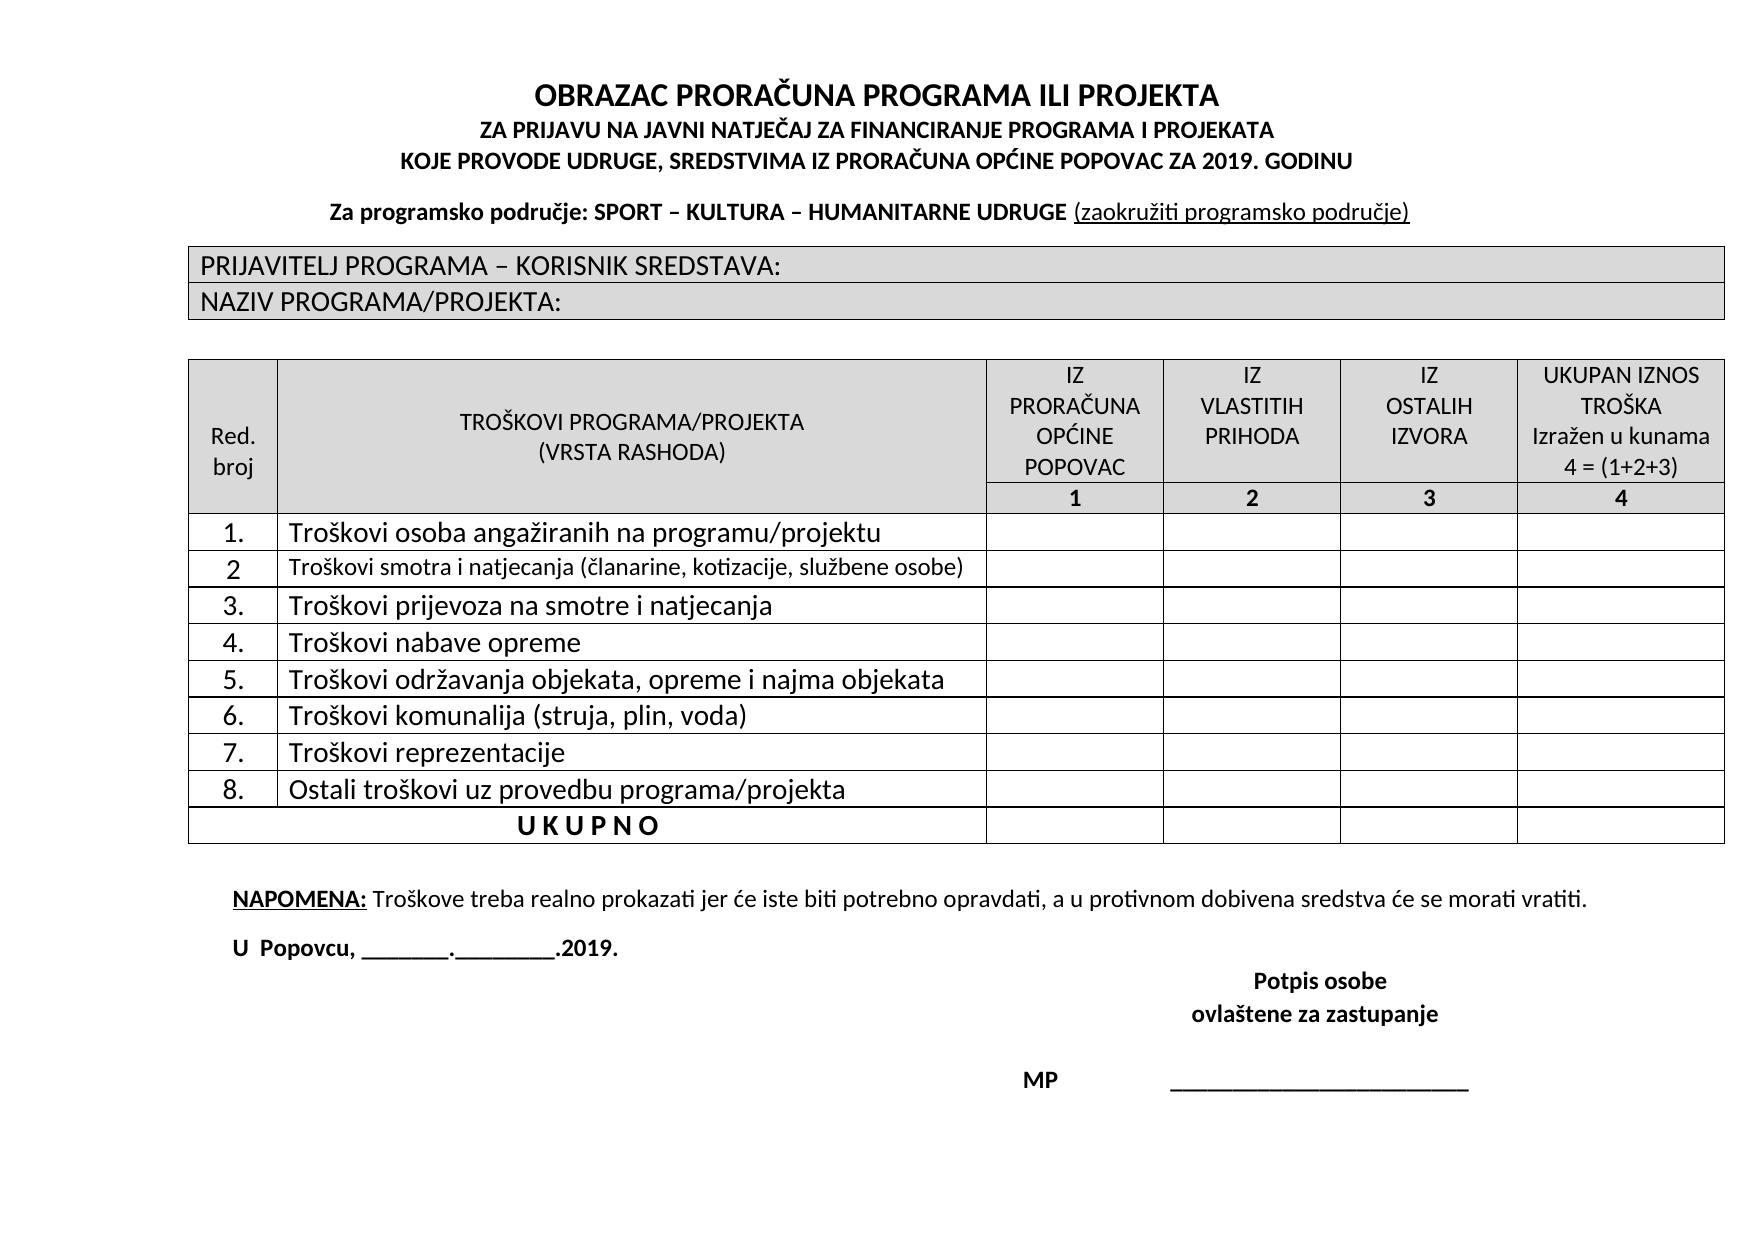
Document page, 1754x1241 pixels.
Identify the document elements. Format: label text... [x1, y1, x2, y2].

table_header IZ OSTALIH IZVORA [1341, 360, 1517, 482]
table_cell Ostali troškovi uz provedbu programa/projekta [278, 771, 986, 806]
text ovlaštene za zastupanje [1180, 998, 1606, 1029]
table_cell [987, 734, 1163, 770]
table_cell [1164, 734, 1340, 770]
text MP ________________________ [811, 1064, 1606, 1094]
table_cell [1341, 698, 1517, 733]
table_cell [1341, 624, 1517, 660]
table_header IZ PRORAČUNA OPĆINE POPOVAC [987, 360, 1163, 482]
table_header IZ VLASTITIH PRIHODA [1164, 360, 1340, 482]
table_cell Troškovi smotra i natjecanja (članarine, kotizacije, službene osobe) [278, 551, 986, 586]
table_cell [987, 624, 1163, 660]
table_cell [1518, 734, 1724, 770]
text Potpis osobe [1180, 965, 1606, 996]
table_cell 4. [189, 624, 277, 660]
table_cell [1164, 588, 1340, 623]
table_cell [1518, 808, 1724, 843]
table_cell [987, 771, 1163, 806]
table_cell 5. [189, 661, 277, 696]
table_header Red. broj [189, 360, 277, 513]
table_cell 1. [189, 514, 277, 550]
table_cell [1518, 514, 1724, 550]
table_cell [1341, 808, 1517, 843]
table_header PRIJAVITELJ PROGRAMA – KORISNIK SREDSTAVA: [189, 247, 1724, 282]
table_cell [987, 661, 1163, 696]
table_cell [1164, 661, 1340, 696]
table_cell [1164, 808, 1340, 843]
table_cell [1341, 771, 1517, 806]
table_cell [1164, 771, 1340, 806]
table_cell 7. [189, 734, 277, 770]
table_header UKUPAN IZNOS TROŠKA Izražen u kunama 4 = (1+2+3) [1518, 360, 1724, 482]
table_cell Troškovi komunalija (struja, plin, voda) [278, 698, 986, 733]
table_cell [987, 588, 1163, 623]
table_cell [1341, 588, 1517, 623]
table_cell [1518, 588, 1724, 623]
table_cell [1341, 514, 1517, 550]
table_cell [987, 514, 1163, 550]
table_cell [1164, 624, 1340, 660]
table_cell Troškovi prijevoza na smotre i natjecanja [278, 588, 986, 623]
table_cell [987, 808, 1163, 843]
text U Popovcu, _______.________.2019. [148, 932, 1606, 963]
table_cell 8. [189, 771, 277, 806]
table_cell [1341, 551, 1517, 586]
table_cell [1518, 661, 1724, 696]
table_cell 2 [1164, 483, 1340, 513]
table_cell 1 [987, 483, 1163, 513]
table_cell [1164, 551, 1340, 586]
table_cell [1518, 698, 1724, 733]
table_cell [1164, 698, 1340, 733]
table_cell 3. [189, 588, 277, 623]
table_cell Troškovi održavanja objekata, opreme i najma objekata [278, 661, 986, 696]
table_cell [987, 551, 1163, 586]
table_cell [1341, 734, 1517, 770]
table_cell [1518, 624, 1724, 660]
table_cell Troškovi nabave opreme [278, 624, 986, 660]
table_cell 2 [189, 551, 277, 586]
text ZA PRIJAVU NA JAVNI NATJEČAJ ZA FINANCIRANJE PROGRAMA I PROJEKATA [148, 114, 1606, 145]
table_cell [1518, 551, 1724, 586]
table_cell [1518, 771, 1724, 806]
table_cell 3 [1341, 483, 1517, 513]
text KOJE PROVODE UDRUGE, SREDSTVIMA IZ PRORAČUNA OPĆINE POPOVAC ZA 2019. GODINU [148, 145, 1606, 176]
text OBRAZAC PRORAČUNA PROGRAMA ILI PROJEKTA [148, 74, 1606, 114]
table_cell 6. [189, 698, 277, 733]
table_cell 4 [1518, 483, 1724, 513]
table_cell U K U P N O [189, 808, 986, 843]
table_cell NAZIV PROGRAMA/PROJEKTA: [189, 283, 1724, 319]
table_cell [1341, 661, 1517, 696]
text NAPOMENA: Troškove treba realno prokazati jer će iste biti potrebno opravdati, a u protivnom dobivena sredstva će se morati vratiti. [148, 883, 1606, 913]
table_cell Troškovi osoba angažiranih na programu/projektu [278, 514, 986, 550]
text Za programsko područje: SPORT – KULTURA – HUMANITARNE UDRUGE (zaokružiti programsko područje) [133, 196, 1606, 226]
table_cell [1164, 514, 1340, 550]
table_cell [987, 698, 1163, 733]
table_header TROŠKOVI PROGRAMA/PROJEKTA (VRSTA RASHODA) [278, 360, 986, 513]
table_cell Troškovi reprezentacije [278, 734, 986, 770]
